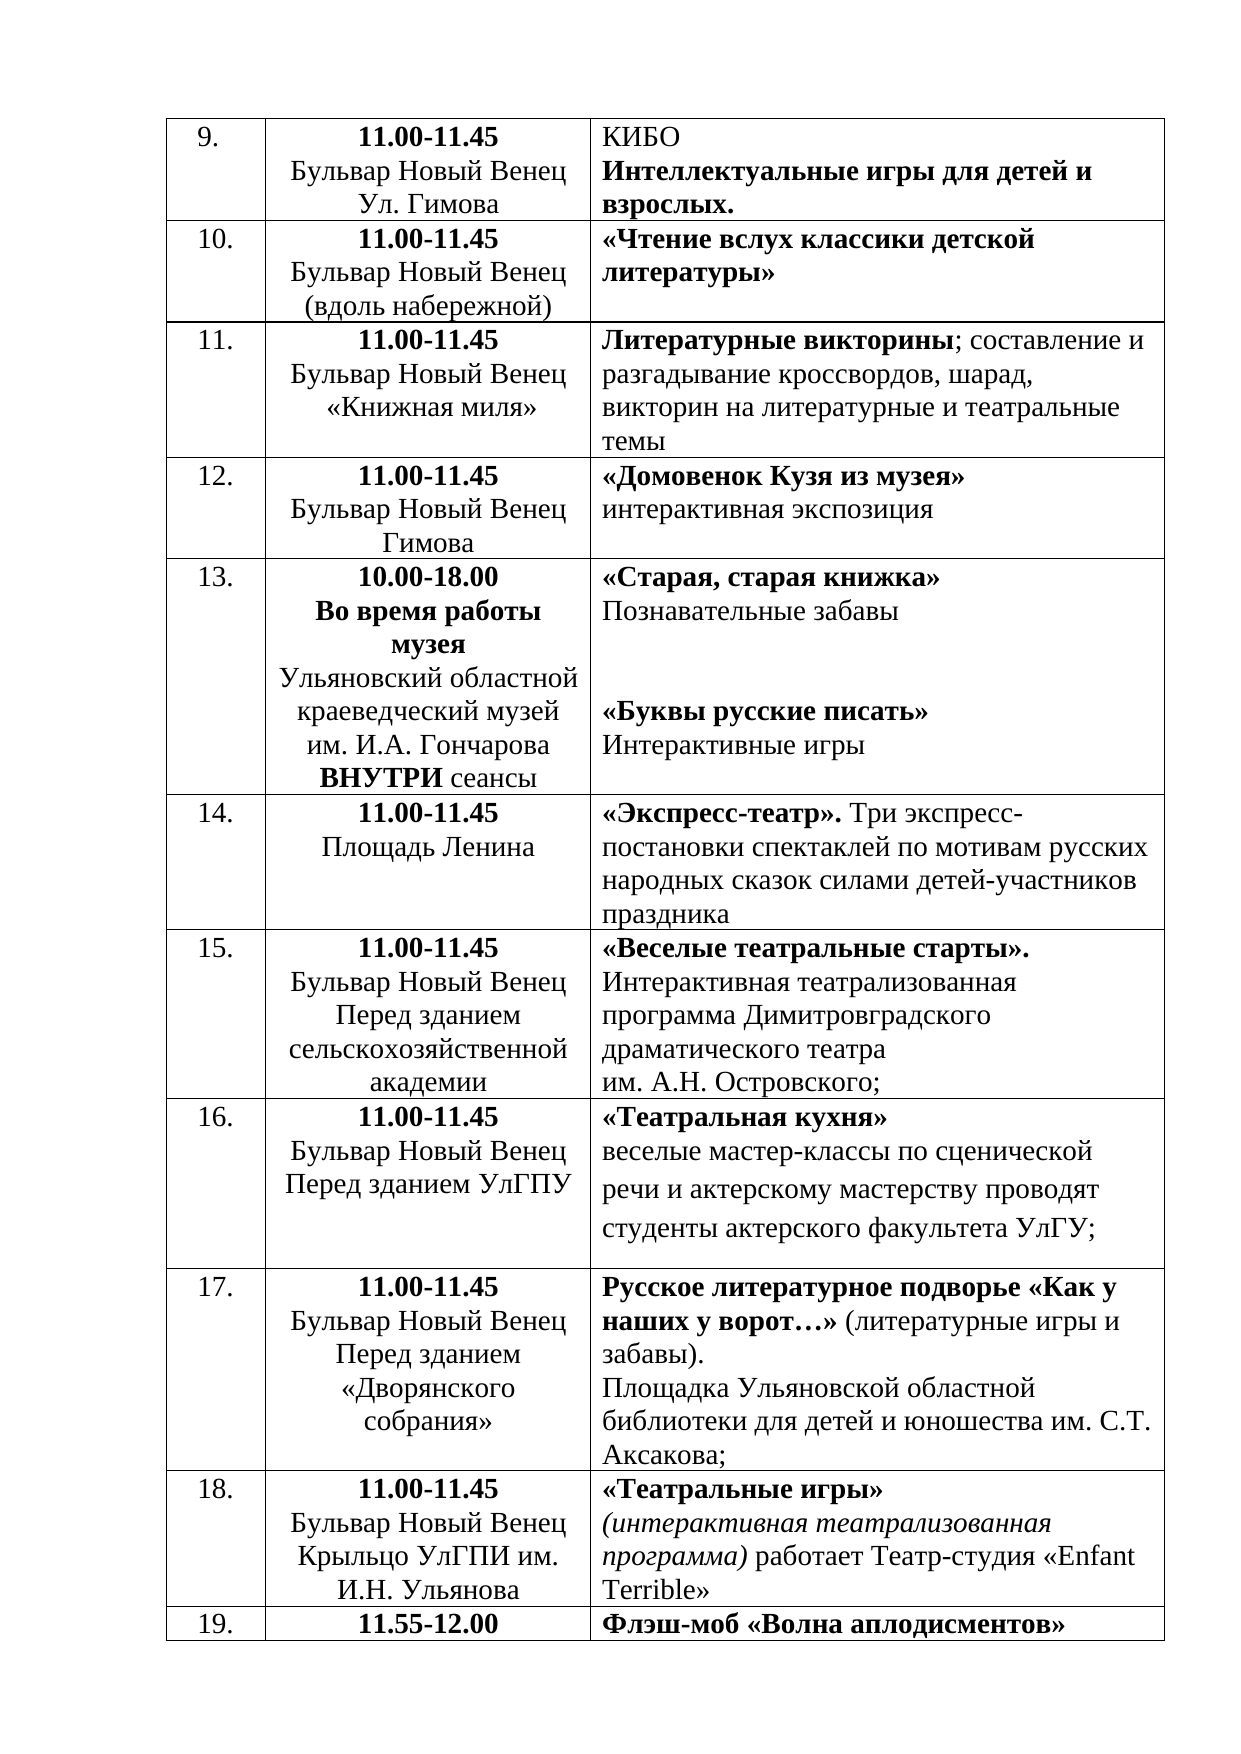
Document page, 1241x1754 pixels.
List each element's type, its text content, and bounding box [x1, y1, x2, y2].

table_cell [167, 1099, 265, 1268]
table_cell «Театральные игры» (интерактивная театрализованная программа) работает Театр-студия «Enfant Terrible» [591, 1471, 1164, 1606]
table_cell «Чтение вслух классики детской литературы» [591, 221, 1164, 321]
table_cell 11.00-11.45 Бульвар Новый Венец Перед зданием УлГПУ [266, 1099, 590, 1268]
table_cell Литературные викторины; составление и разгадывание кроссвордов, шарад, викторин на литературные и театральные темы [591, 323, 1164, 457]
table_cell [167, 1471, 265, 1606]
table_cell 11.00-11.45 Бульвар Новый Венец Крыльцо УлГПИ им. И.Н. Ульянова [266, 1471, 590, 1606]
table_cell [167, 119, 265, 220]
table_cell Русское литературное подворье «Как у наших у ворот…» (литературные игры и забавы). Площадка Ульяновской областной библиотеки для детей и юношества им. С.Т. Аксакова; [591, 1269, 1164, 1470]
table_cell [591, 1607, 1164, 1640]
table_cell [167, 458, 265, 558]
table_cell [167, 323, 265, 457]
table_cell 11.00-11.45 Бульвар Новый Венец Перед зданием «Дворянского собрания» [266, 1269, 590, 1470]
table_cell «Театральная кухня» веселые мастер-классы по сценической речи и актерскому мастерству проводят студенты актерского факультета УлГУ; [591, 1099, 1164, 1268]
table_cell [167, 559, 265, 794]
table_cell 11.00-11.45 Бульвар Новый Венец «Книжная миля» [266, 323, 590, 457]
table_cell 11.00-11.45 Площадь Ленина [266, 795, 590, 929]
table_cell КИБО Интеллектуальные игры для детей и взрослых. [591, 119, 1164, 220]
table_cell [167, 795, 265, 929]
table_cell «Домовенок Кузя из музея» интерактивная экспозиция [591, 458, 1164, 558]
table_cell [167, 1607, 265, 1640]
table_cell [167, 221, 265, 321]
table_cell 11.00-11.45 Бульвар Новый Венец Ул. Гимова [266, 119, 590, 220]
table_cell 10.00-18.00 Во время работы музея Ульяновский областной краеведческий музей им. И.А. Гончарова ВНУТРИ сеансы [266, 559, 590, 794]
table_cell «Экспресс-театр». Три экспресс-постановки спектаклей по мотивам русских народных сказок силами детей-участников праздника [591, 795, 1164, 929]
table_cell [266, 1607, 590, 1640]
table_cell 11.00-11.45 Бульвар Новый Венец (вдоль набережной) [266, 221, 590, 321]
table_cell «Старая, старая книжка» Познавательные забавы «Буквы русские писать» Интерактивные игры [591, 559, 1164, 794]
table_cell [167, 930, 265, 1098]
table_cell [167, 1269, 265, 1470]
table_cell 11.00-11.45 Бульвар Новый Венец Гимова [266, 458, 590, 558]
table_cell 11.00-11.45 Бульвар Новый Венец Перед зданием сельскохозяйственной академии [266, 930, 590, 1098]
table_cell «Веселые театральные старты». Интерактивная театрализованная программа Димитровградского драматического театра им. А.Н. Островского; [591, 930, 1164, 1098]
